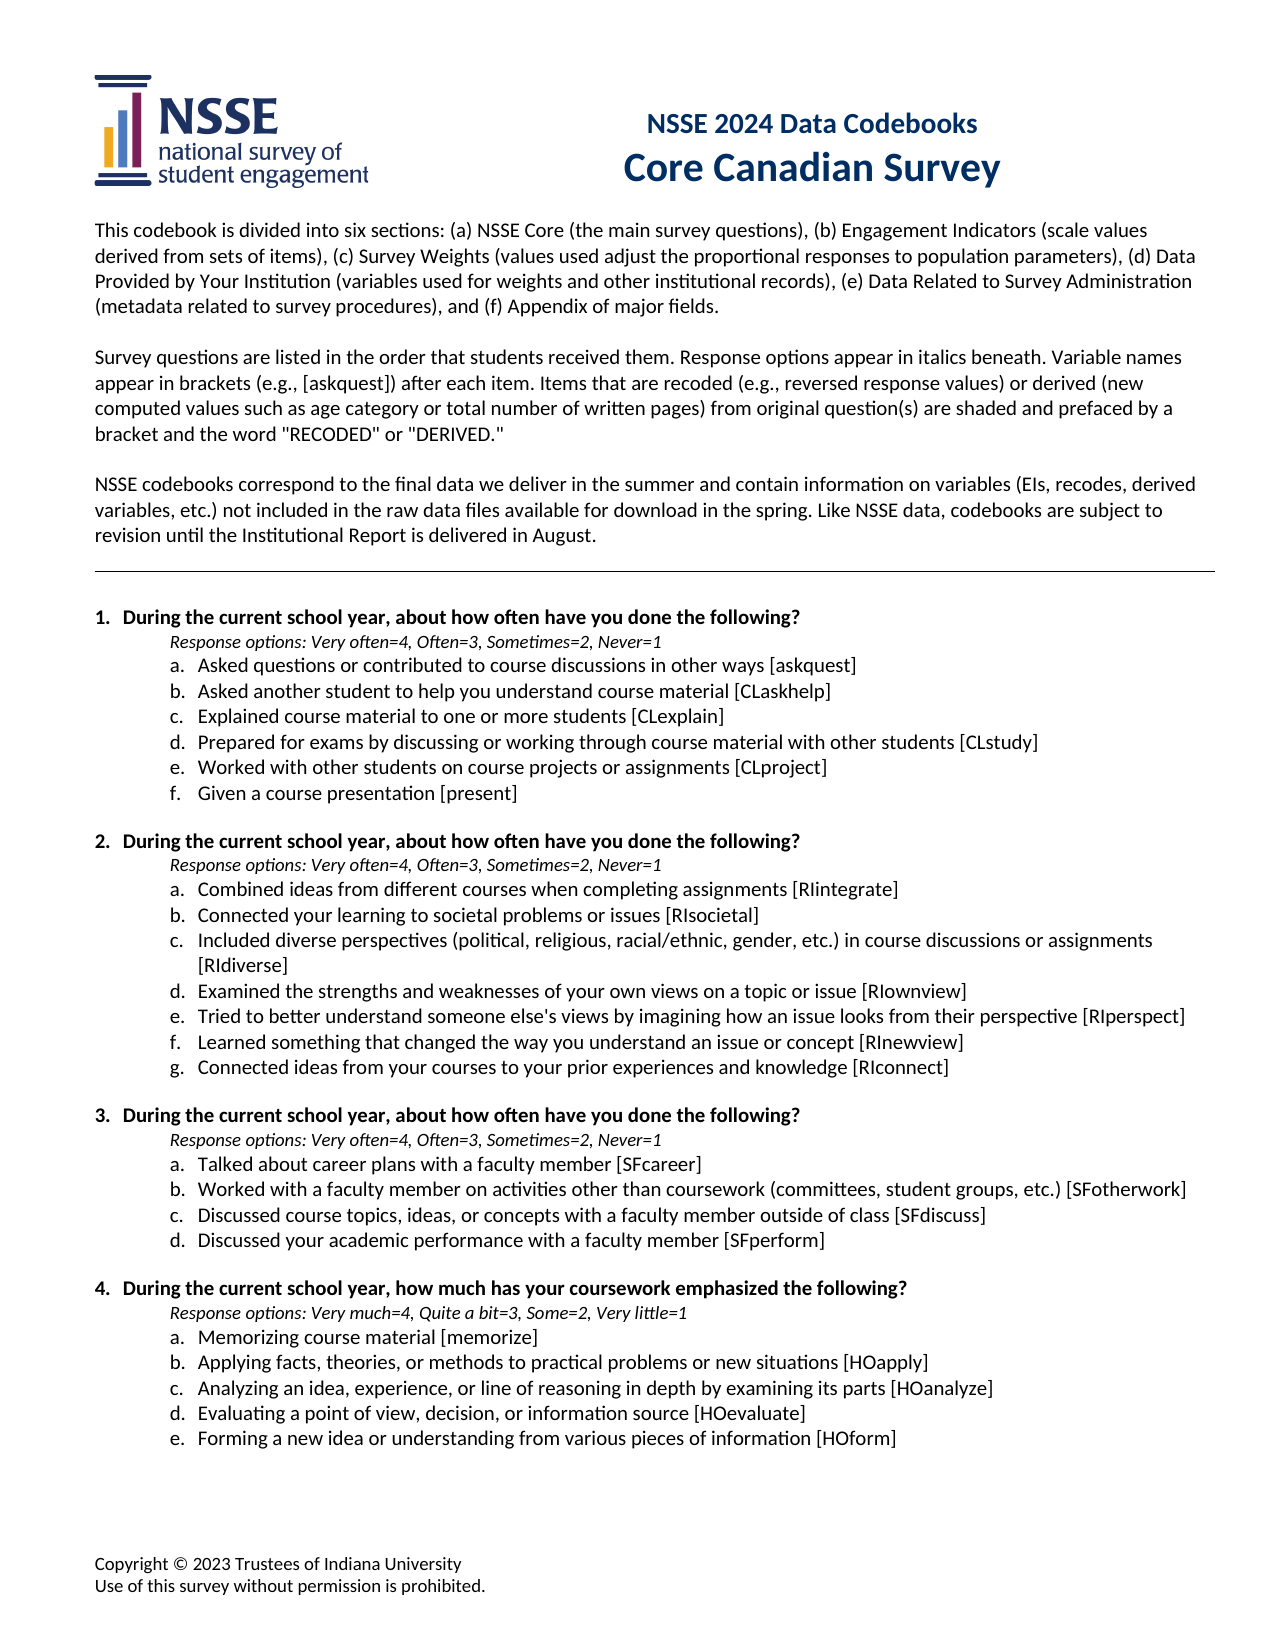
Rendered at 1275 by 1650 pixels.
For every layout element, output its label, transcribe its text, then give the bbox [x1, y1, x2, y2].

subtitle 2. During the current school year, about how often have you done the following? [94, 828, 1215, 853]
subtitle 4. During the current school year, how much has your coursework emphasized the following? [94, 1276, 1215, 1301]
text f. Given a course presentation [present] [169, 780, 1215, 805]
text Survey questions are listed in the order that students received them. Response options appear in italics beneath. Variable names appear in brackets (e.g., [askquest]) after each item. Items that are recoded (e.g., reversed response values) or derived (new computed values such as age category or total number of written pages) from original question(s) are shaded and prefaced by a bracket and the word "RECODED" or "DERIVED." NSSE codebooks correspond to the final data we deliver in the summer and contain information on variables (EIs, recodes, derived variables, etc.) not included in the raw data files available for download in the spring. Like NSSE data, codebooks are subject to revision until the Institutional Report is delivered in August. [94, 344, 1215, 548]
text e. Worked with other students on course projects or assignments [CLproject] [169, 754, 1215, 780]
text b. Applying facts, theories, or methods to practical problems or new situations [HOapply] [169, 1349, 1215, 1375]
text a. Asked questions or contributed to course discussions in other ways [askquest] [169, 653, 1215, 678]
text c. Analyzing an idea, experience, or line of reasoning in depth by examining its parts [HOanalyze] [169, 1375, 1215, 1400]
text d. Evaluating a point of view, decision, or information source [HOevaluate] [169, 1400, 1215, 1426]
text This codebook is divided into six sections: (a) NSSE Core (the main survey questions), (b) Engagement Indicators (scale values derived from sets of items), (c) Survey Weights (values used adjust the proportional responses to population parameters), (d) Data Provided by Your Institution (variables used for weights and other institutional records), (e) Data Related to Survey Administration (metadata related to survey procedures), and (f) Appendix of major fields. [94, 217, 1215, 319]
text a. Talked about career plans with a faculty member [SFcareer] [169, 1151, 1215, 1176]
text NSSE 2024 Data Codebooks [409, 106, 1215, 141]
subtitle 1. During the current school year, about how often have you done the following? [94, 604, 1215, 630]
text d. Prepared for exams by discussing or working through course material with other students [CLstudy] [169, 729, 1215, 754]
text e. Tried to better understand someone else's views by imagining how an issue looks from their perspective [RIperspect] [169, 1003, 1215, 1029]
text Response options: Very often=4, Often=3, Sometimes=2, Never=1 [169, 630, 1215, 653]
picture [94, 75, 369, 188]
text Response options: Very often=4, Often=3, Sometimes=2, Never=1 [169, 1128, 1215, 1151]
text b. Connected your learning to societal problems or issues [RIsocietal] [169, 902, 1215, 927]
text c. Explained course material to one or more students [CLexplain] [169, 703, 1215, 729]
text e. Forming a new idea or understanding from various pieces of information [HOform] [169, 1426, 1215, 1451]
text a. Memorizing course material [memorize] [169, 1324, 1215, 1349]
subtitle 3. During the current school year, about how often have you done the following? [94, 1103, 1215, 1128]
text Response options: Very often=4, Often=3, Sometimes=2, Never=1 [169, 853, 1215, 876]
text d. Examined the strengths and weaknesses of your own views on a topic or issue [RIownview] [169, 978, 1215, 1003]
text Response options: Very much=4, Quite a bit=3, Some=2, Very little=1 [169, 1301, 1215, 1324]
text b. Asked another student to help you understand course material [CLaskhelp] [169, 678, 1215, 703]
text d. Discussed your academic performance with a faculty member [SFperform] [169, 1227, 1215, 1253]
text b. Worked with a faculty member on activities other than coursework (committees, student groups, etc.) [SFotherwork] [169, 1176, 1215, 1202]
text g. Connected ideas from your courses to your prior experiences and knowledge [RIconnect] [169, 1054, 1215, 1080]
text f. Learned something that changed the way you understand an issue or concept [RInewview] [169, 1029, 1215, 1054]
text c. Included diverse perspectives (political, religious, racial/ethnic, gender, etc.) in course discussions or assignments [RIdiverse] [169, 927, 1215, 978]
text Core Canadian Survey [409, 141, 1215, 192]
text c. Discussed course topics, ideas, or concepts with a faculty member outside of class [SFdiscuss] [169, 1202, 1215, 1227]
text a. Combined ideas from different courses when completing assignments [RIintegrate] [169, 876, 1215, 902]
